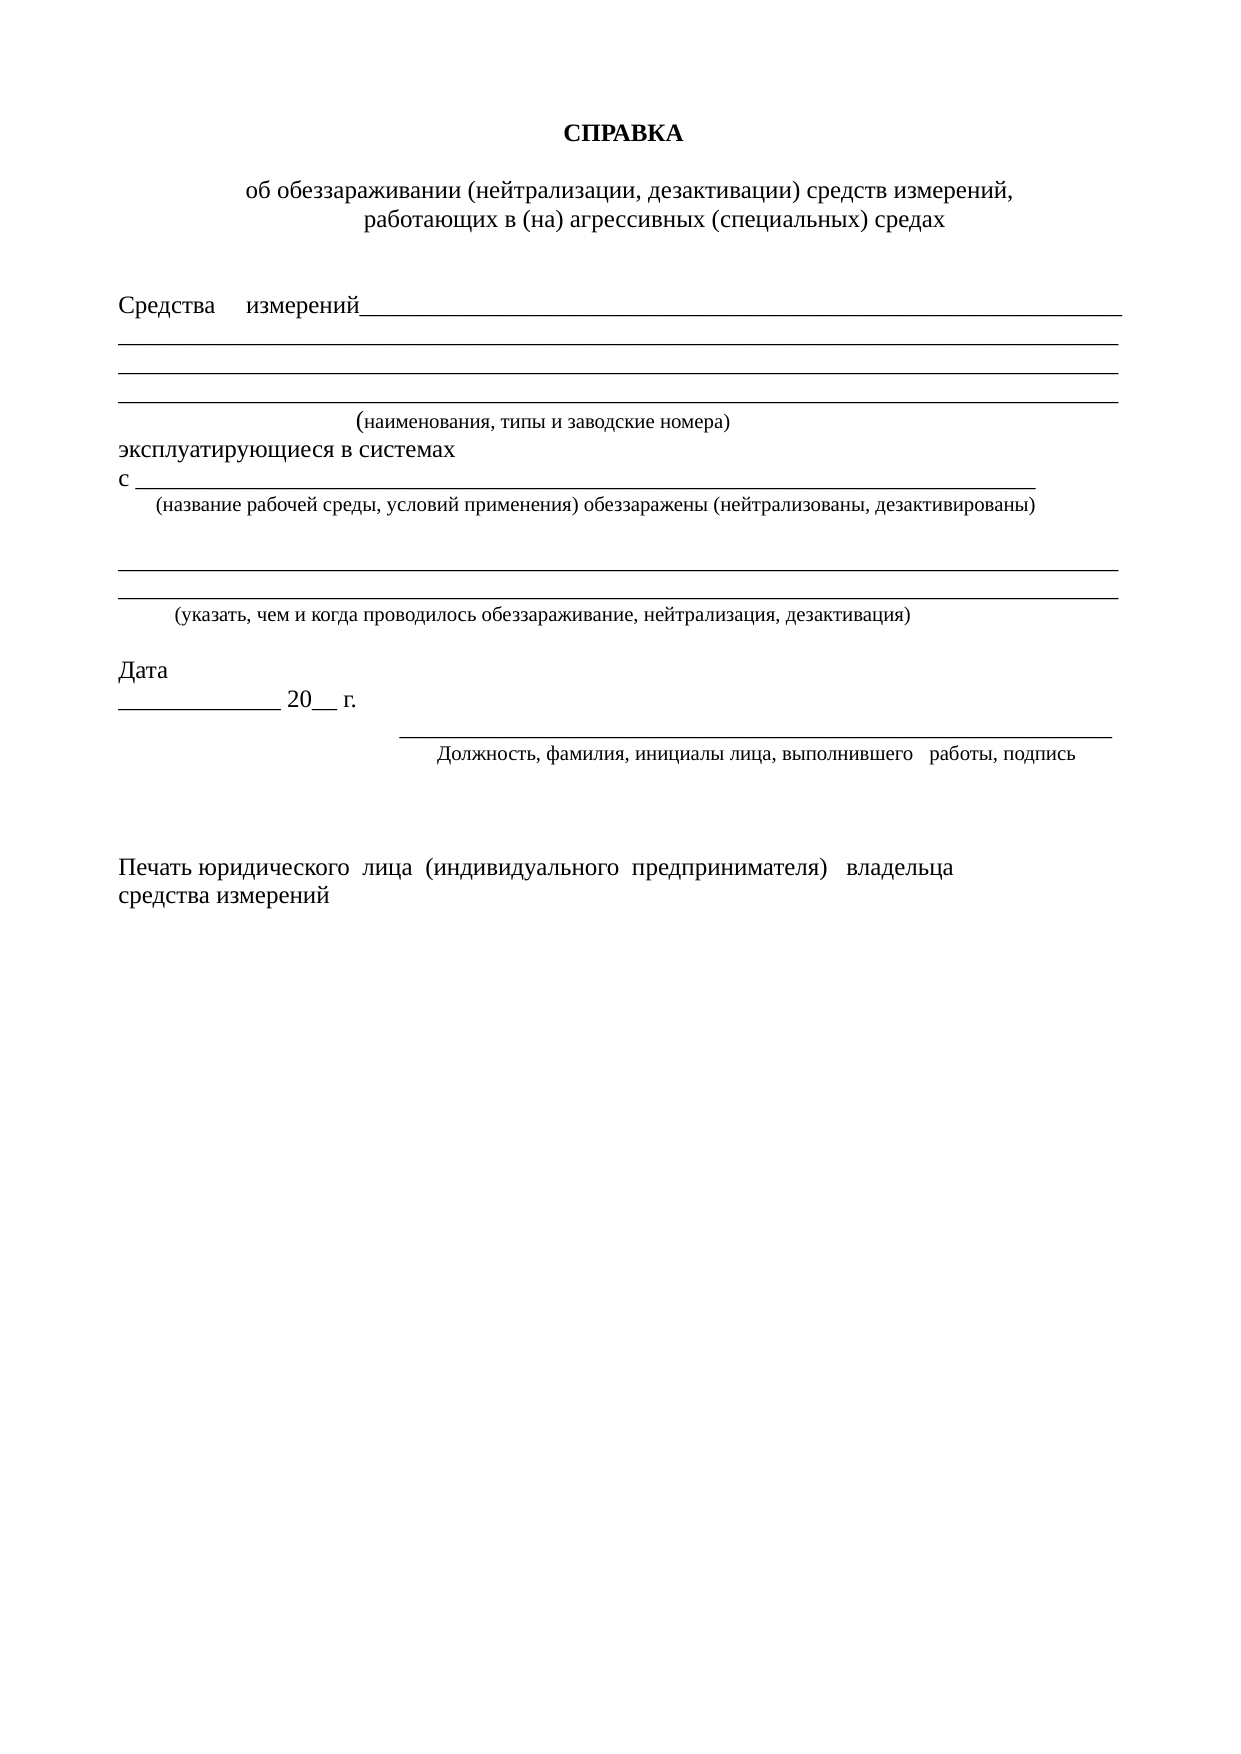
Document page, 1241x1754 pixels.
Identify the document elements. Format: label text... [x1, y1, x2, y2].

text (наименования, типы и заводские номера) [118, 406, 1122, 434]
text СПРАВКА [118, 118, 1122, 147]
text (название рабочей среды, условий применения) обеззаражены (нейтрализованы, дезактивированы) [118, 492, 1122, 516]
text с ________________________________________________________________________ [118, 463, 1122, 492]
text об обеззараживании (нейтрализации, дезактивации) средств измерений, [118, 176, 1122, 204]
text ________________________________________________________________________________ [118, 377, 1122, 406]
text Должность, фамилия, инициалы лица, выполнившего работы, подпись [118, 741, 1122, 765]
text Средства измерений_____________________________________________________________ ________________________________________________________________________________________________________________________________________________________________ [118, 291, 1122, 377]
text ________________________________________________________________________________ [118, 545, 1122, 573]
text ________________________________________________________________________________ [118, 573, 1122, 602]
text эксплуатирующиеся в системах [118, 434, 1122, 463]
text Печать юридического лица (индивидуального предпринимателя) владельца [118, 852, 1122, 880]
text _________________________________________________________ [118, 712, 1122, 741]
text средства измерений [118, 880, 1122, 909]
text _____________ 20__ г. [118, 684, 1122, 712]
text работающих в (на) агрессивных (специальных) средах [118, 204, 1122, 233]
text Дата [118, 655, 1122, 684]
text (указать, чем и когда проводилось обеззараживание, нейтрализация, дезактивация) [118, 602, 1122, 626]
